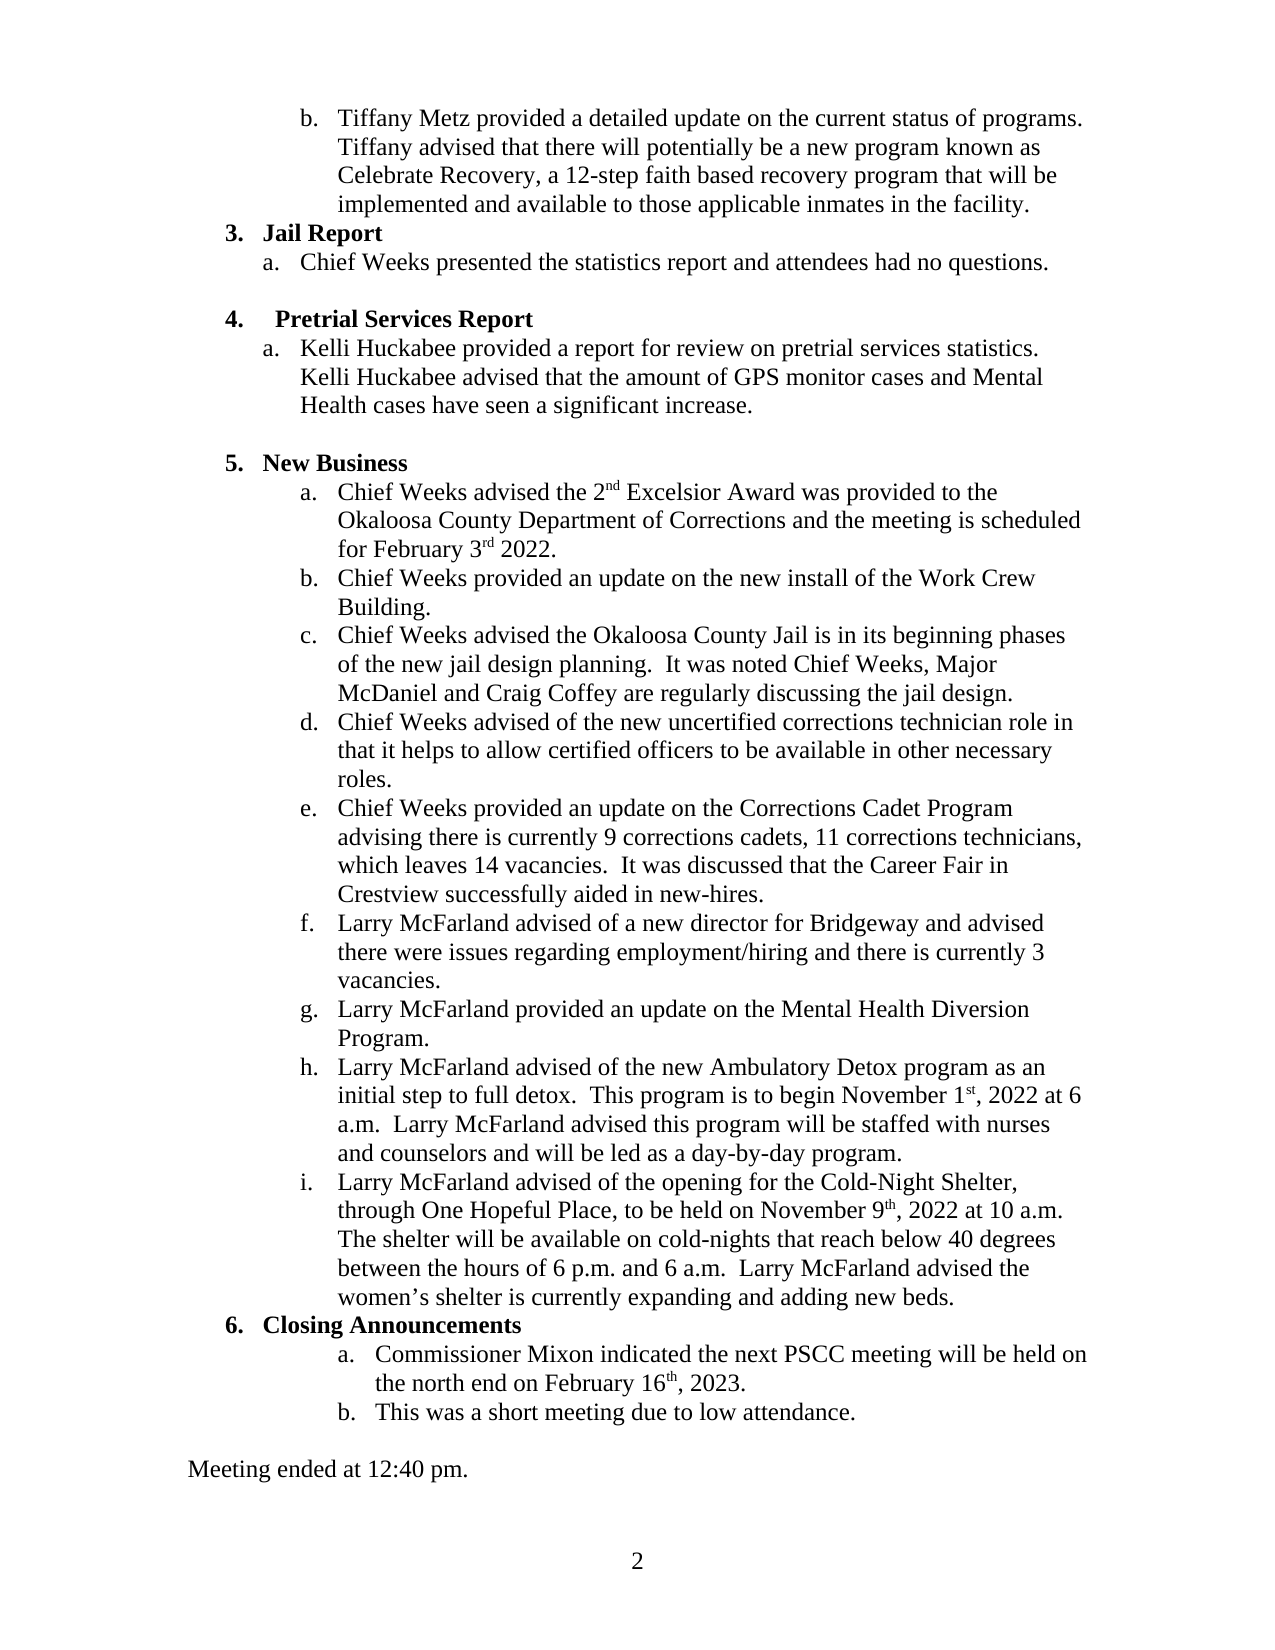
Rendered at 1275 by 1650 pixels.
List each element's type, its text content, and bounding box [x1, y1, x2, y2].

list Chief Weeks advised the 2nd Excelsior Award was provided to the Okaloosa County Department of Corrections and the meeting is scheduled for February 3rd 2022. [300, 477, 1087, 563]
list Larry McFarland advised of a new director for Bridgeway and advised there were issues regarding employment/hiring and there is currently 3 vacancies. [300, 908, 1087, 994]
list Pretrial Services Report [225, 304, 1087, 333]
text Meeting ended at 12:40 pm. [187, 1454, 1087, 1483]
list This was a short meeting due to low attendance. [337, 1397, 1087, 1426]
list New Business [225, 448, 1087, 477]
list Chief Weeks provided an update on the Corrections Cadet Program advising there is currently 9 corrections cadets, 11 corrections technicians, which leaves 14 vacancies. It was discussed that the Career Fair in Crestview successfully aided in new-hires. [300, 793, 1087, 908]
list Larry McFarland provided an update on the Mental Health Diversion Program. [300, 994, 1087, 1052]
list Chief Weeks advised the Okaloosa County Jail is in its beginning phases of the new jail design planning. It was noted Chief Weeks, Major McDaniel and Craig Coffey are regularly discussing the jail design. [300, 621, 1087, 707]
list Chief Weeks advised of the new uncertified corrections technician role in that it helps to allow certified officers to be available in other necessary roles. [300, 707, 1087, 793]
list Chief Weeks presented the statistics report and attendees had no questions. [262, 247, 1087, 276]
list Larry McFarland advised of the opening for the Cold-Night Shelter, through One Hopeful Place, to be held on November 9th, 2022 at 10 a.m. The shelter will be available on cold-nights that reach below 40 degrees between the hours of 6 p.m. and 6 a.m. Larry McFarland advised the women’s shelter is currently expanding and adding new beds. [300, 1167, 1087, 1311]
list Larry McFarland advised of the new Ambulatory Detox program as an initial step to full detox. This program is to begin November 1st, 2022 at 6 a.m. Larry McFarland advised this program will be staffed with nurses and counselors and will be led as a day-by-day program. [300, 1052, 1087, 1167]
list Jail Report [225, 218, 1087, 247]
list Kelli Huckabee provided a report for review on pretrial services statistics. Kelli Huckabee advised that the amount of GPS monitor cases and Mental Health cases have seen a significant increase. [262, 333, 1087, 419]
list Tiffany Metz provided a detailed update on the current status of programs. Tiffany advised that there will potentially be a new program known as Celebrate Recovery, a 12-step faith based recovery program that will be implemented and available to those applicable inmates in the facility. [300, 103, 1087, 218]
list Commissioner Mixon indicated the next PSCC meeting will be held on the north end on February 16th, 2023. [337, 1339, 1087, 1397]
list Chief Weeks provided an update on the new install of the Work Crew Building. [300, 563, 1087, 621]
list Closing Announcements [225, 1311, 1087, 1339]
